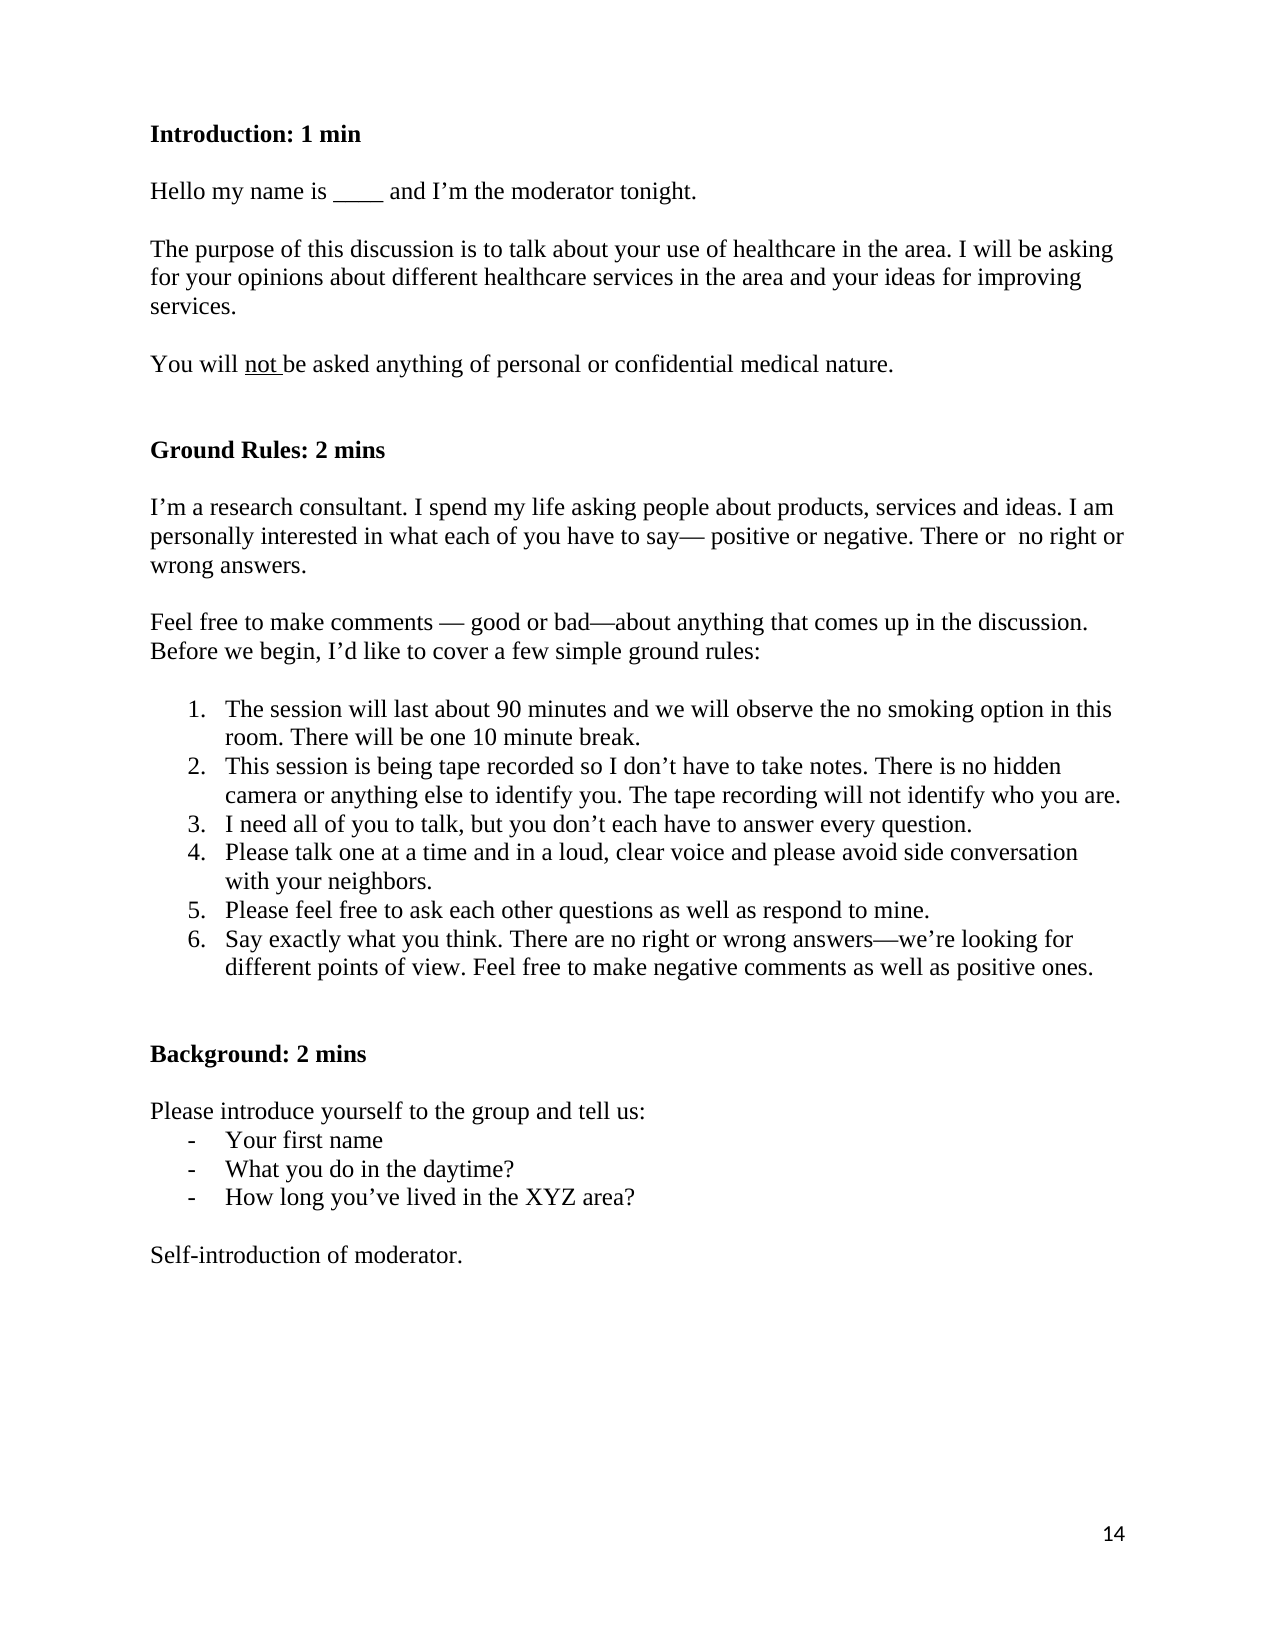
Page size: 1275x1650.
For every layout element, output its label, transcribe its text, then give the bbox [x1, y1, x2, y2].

list Your first name [187, 1125, 1125, 1154]
text Hello my name is ____ and I’m the moderator tonight. [150, 176, 1125, 205]
list Say exactly what you think. There are no right or wrong answers—we’re looking for different points of view. Feel free to make negative comments as well as positive ones. [187, 924, 1125, 981]
list How long you’ve lived in the XYZ area? [187, 1182, 1125, 1211]
list This session is being tape recorded so I don’t have to take notes. There is no hidden camera or anything else to identify you. The tape recording will not identify who you are. [187, 751, 1125, 809]
text The purpose of this discussion is to talk about your use of healthcare in the area. I will be asking for your opinions about different healthcare services in the area and your ideas for improving services. [150, 234, 1125, 320]
text Please introduce yourself to the group and tell us: [150, 1096, 1125, 1125]
text Background: 2 mins [150, 1039, 1125, 1067]
list The session will last about 90 minutes and we will observe the no smoking option in this room. There will be one 10 minute break. [187, 694, 1125, 751]
text Ground Rules: 2 mins [150, 435, 1125, 464]
text Self-introduction of moderator. [150, 1240, 1125, 1269]
list Please feel free to ask each other questions as well as respond to mine. [187, 895, 1125, 924]
text You will not be asked anything of personal or confidential medical nature. [150, 349, 1125, 377]
text Introduction: 1 min [150, 119, 1125, 147]
list What you do in the daytime? [187, 1154, 1125, 1182]
text I’m a research consultant. I spend my life asking people about products, services and ideas. I am personally interested in what each of you have to say— positive or negative. There or no right or wrong answers. [150, 492, 1125, 579]
list Please talk one at a time and in a loud, clear voice and please avoid side conversation with your neighbors. [187, 837, 1125, 895]
text Feel free to make comments — good or bad—about anything that comes up in the discussion. Before we begin, I’d like to cover a few simple ground rules: [150, 607, 1125, 665]
list I need all of you to talk, but you don’t each have to answer every question. [187, 809, 1125, 837]
